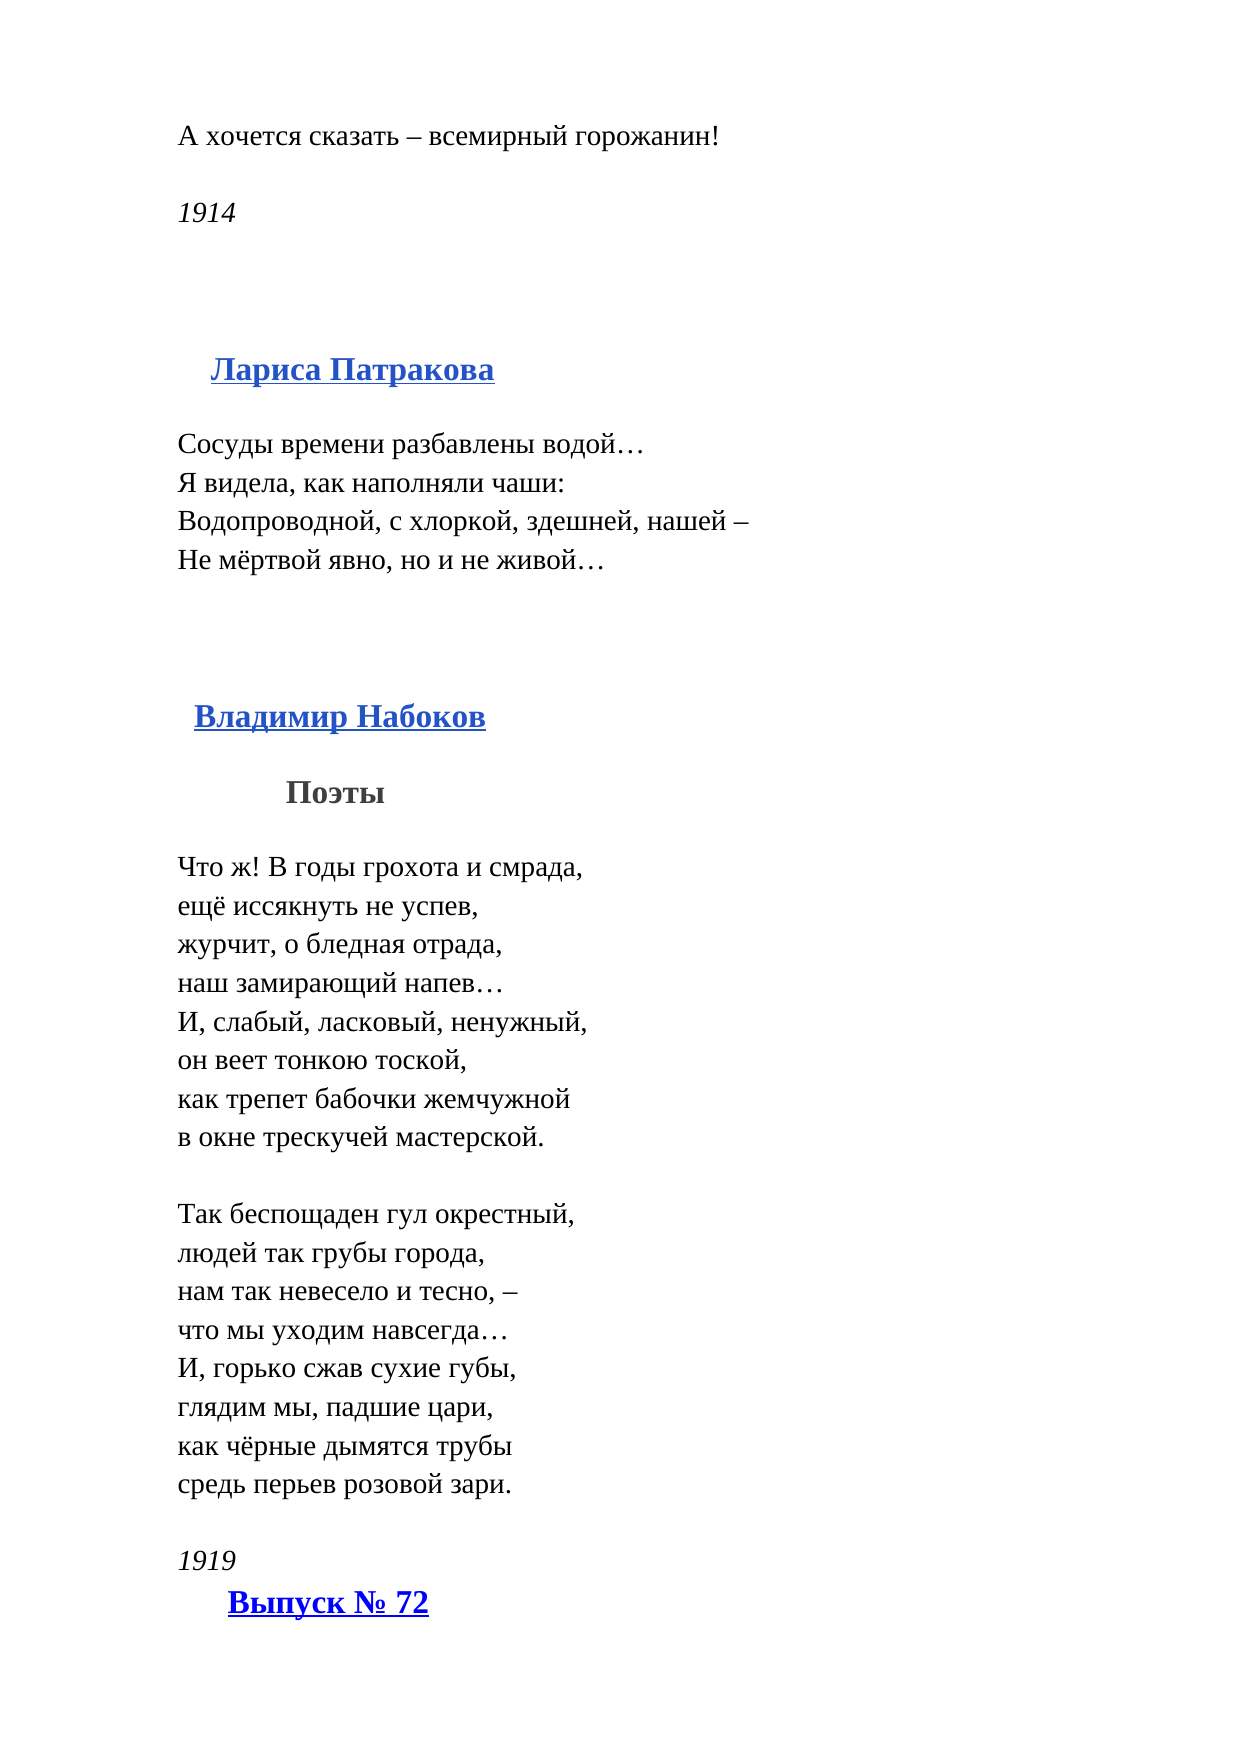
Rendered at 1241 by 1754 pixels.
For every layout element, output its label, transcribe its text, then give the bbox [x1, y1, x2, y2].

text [177, 118, 1152, 229]
text Лариса Патракова [177, 349, 1152, 388]
text Что ж! В годы грохота и смрада, ещё иссякнуть не успев, журчит, о бледная отрада, наш замирающий напев… И, слабый, ласковый, ненужный, он веет тонкою тоской, как трепет бабочки жемчужной в окне трескучей мастерской. Так беспощаден гул окрестный, людей так грубы города, нам так невесело и тесно, – что мы уходим навсегда… И, горько сжав сухие губы, глядим мы, падшие цари, как чёрные дымятся трубы средь перьев розовой зари. 1919 [177, 811, 1152, 1577]
text Поэты [177, 773, 1152, 811]
text Владимир Набоков [177, 696, 1152, 734]
text Выпуск № 72 [177, 1582, 1152, 1620]
text Сосуды времени разбавлены водой… Я видела, как наполняли чаши: Водопроводной, с хлоркой, здешней, нашей – Не мёртвой явно, но и не живой… [177, 388, 1152, 575]
